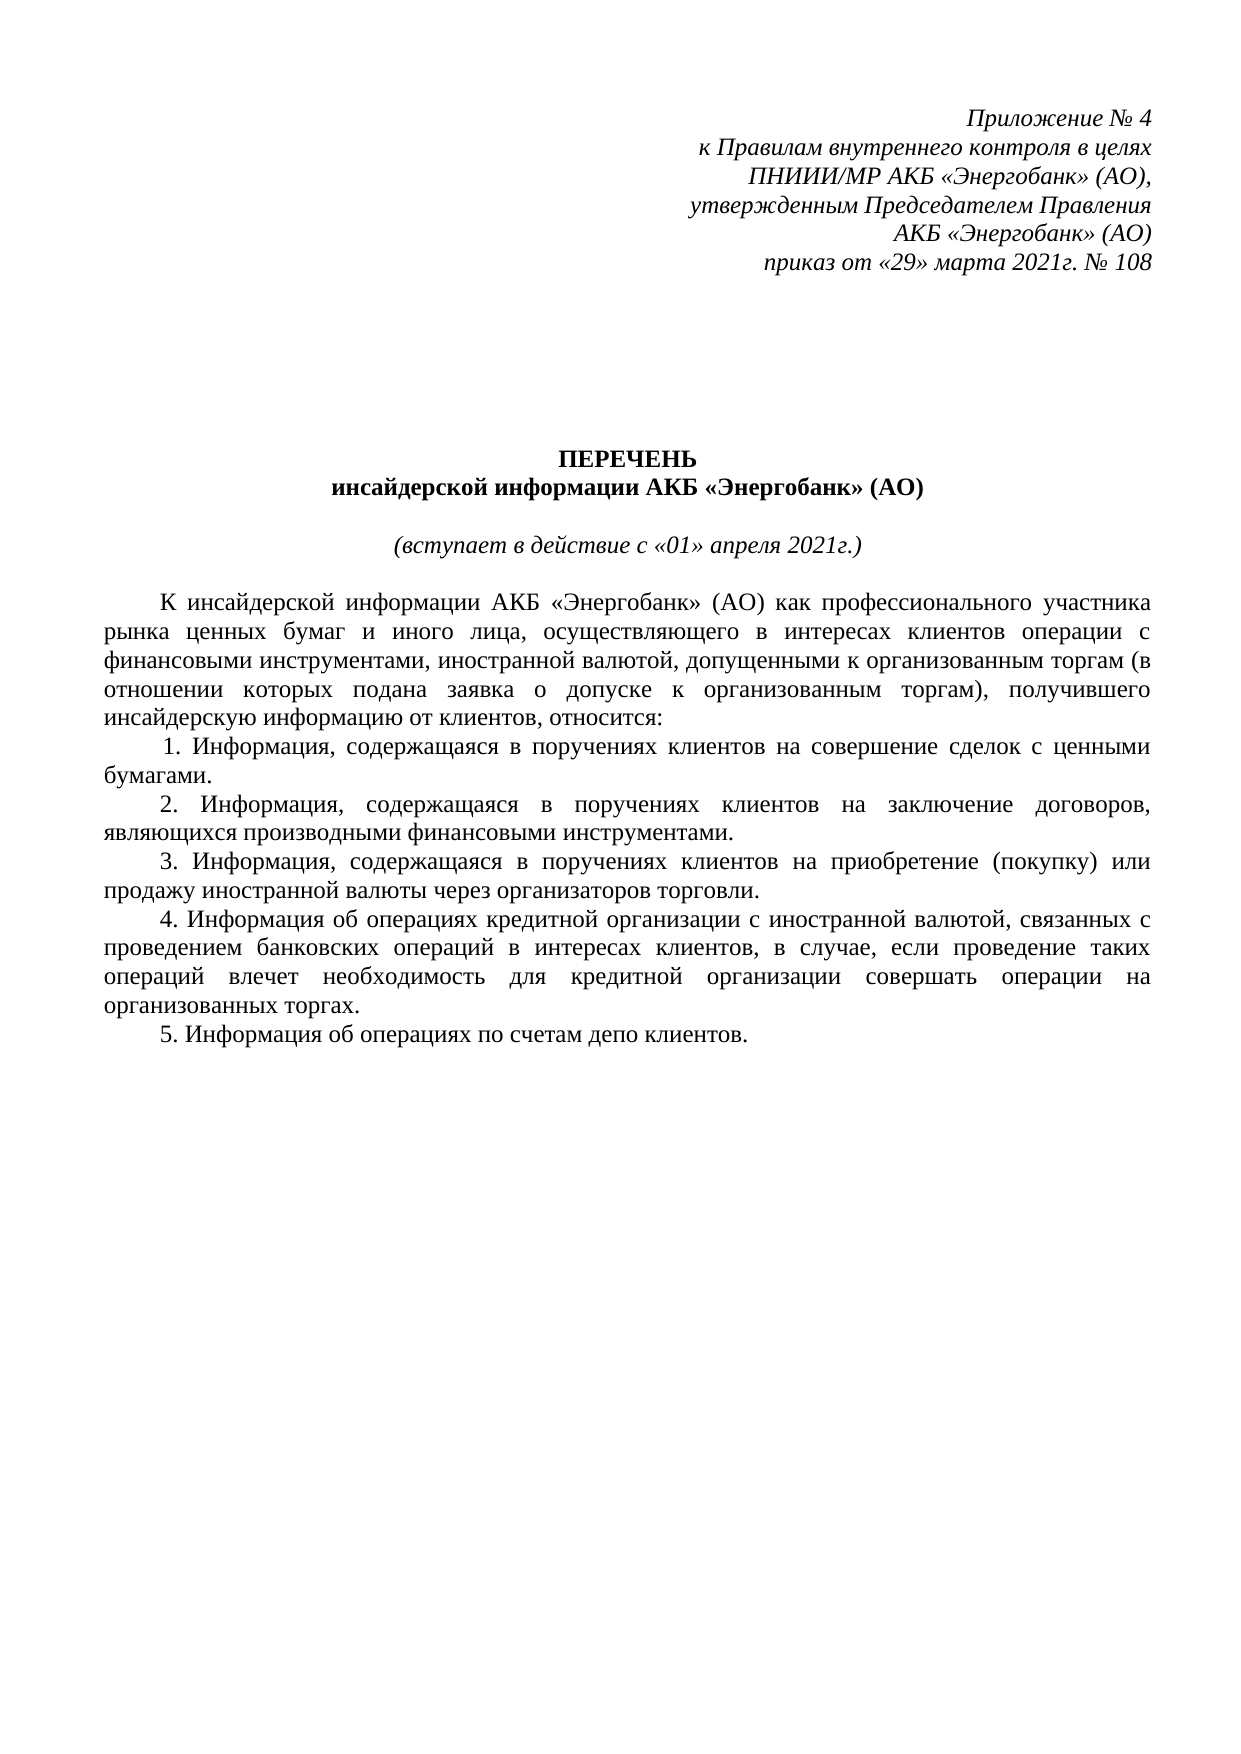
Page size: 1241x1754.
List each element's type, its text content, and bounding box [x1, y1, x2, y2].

text приказ от «29» марта 2021г. № 108 [103, 247, 1152, 276]
text К инсайдерской информации АКБ «Энергобанк» (АО) как профессионального участника рынка ценных бумаг и иного лица, осуществляющего в интересах клиентов операции с финансовыми инструментами, иностранной валютой, допущенными к организованным торгам (в отношении которых подана заявка о допуске к организованным торгам), получившего инсайдерскую информацию от клиентов, относится: [103, 587, 1152, 731]
text инсайдерской информации АКБ «Энергобанк» (АО) [103, 472, 1152, 501]
text 2. Информация, содержащаяся в поручениях клиентов на заключение договоров, являющихся производными финансовыми инструментами. [103, 789, 1152, 846]
text 3. Информация, содержащаяся в поручениях клиентов на приобретение (покупку) или продажу иностранной валюты через организаторов торговли. [103, 846, 1152, 904]
text 4. Информация об операциях кредитной организации с иностранной валютой, связанных с проведением банковских операций в интересах клиентов, в случае, если проведение таких операций влечет необходимость для кредитной организации совершать операции на организованных торгах. [103, 904, 1152, 1019]
text (вступает в действие с «01» апреля 2021г.) [103, 530, 1152, 559]
text Приложение № 4 [103, 103, 1152, 132]
text АКБ «Энергобанк» (АО) [103, 218, 1152, 247]
text к Правилам внутреннего контроля в целях [103, 132, 1152, 161]
text 5. Информация об операциях по счетам депо клиентов. [103, 1019, 1152, 1047]
text ПНИИИ/МР АКБ «Энергобанк» (АО), [103, 161, 1152, 190]
text ПЕРЕЧЕНЬ [103, 444, 1152, 472]
text 1. Информация, содержащаяся в поручениях клиентов на совершение сделок с ценными бумагами. [103, 731, 1152, 789]
text утвержденным Председателем Правления [103, 190, 1152, 218]
